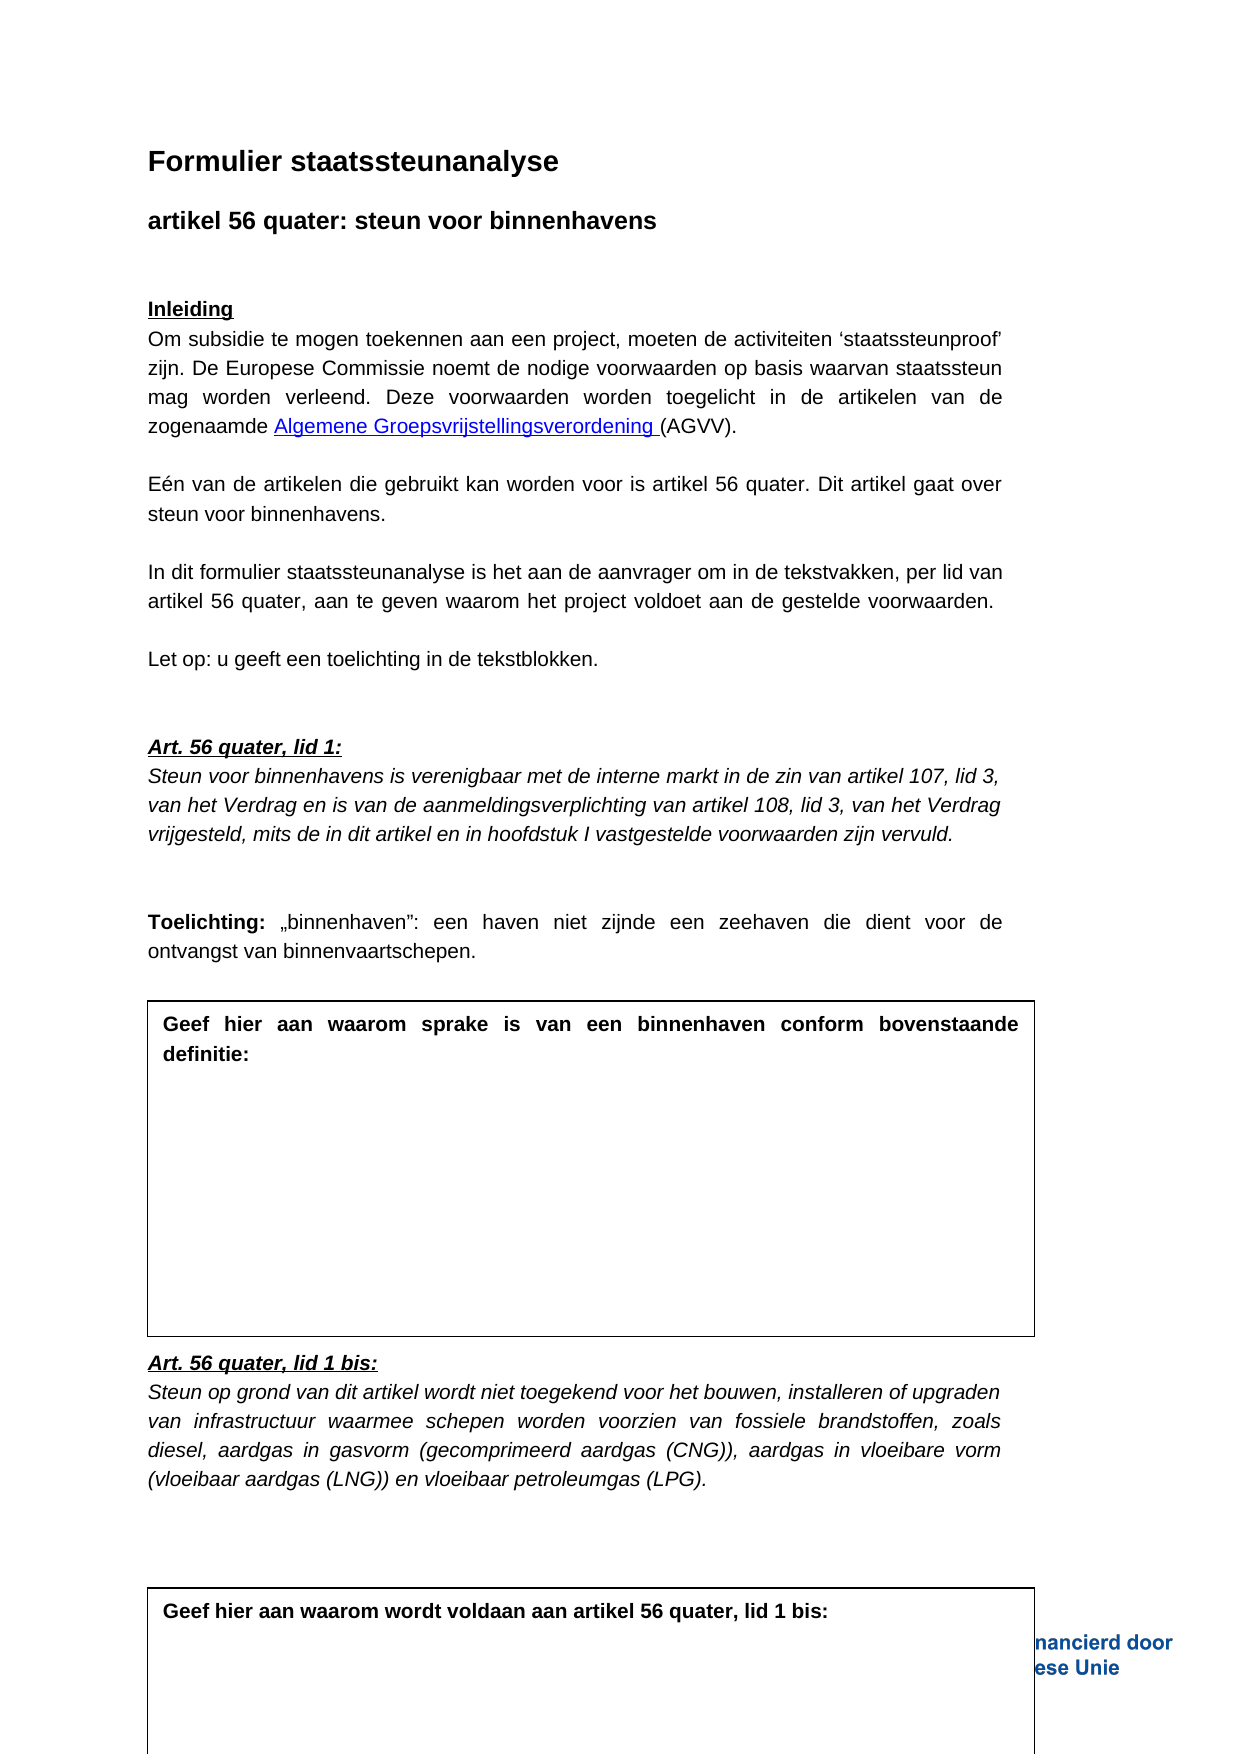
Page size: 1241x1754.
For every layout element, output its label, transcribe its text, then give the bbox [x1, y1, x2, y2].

text Steun voor binnenhavens is verenigbaar met de interne markt in de zin van artikel 107, lid 3, van het Verdrag en is van de aanmeldingsverplichting van artikel 108, lid 3, van het Verdrag vrijgesteld, mits de in dit artikel en in hoofdstuk I vastgestelde voorwaarden zijn vervuld. [148, 760, 1004, 848]
text Eén van de artikelen die gebruikt kan worden voor is artikel 56 quater. Dit artikel gaat over steun voor binnenhavens. [148, 468, 1004, 527]
text Art. 56 quater, lid 1: [148, 731, 1004, 760]
text Formulier staatssteunanalyse artikel 56 quater: steun voor binnenhavens [148, 148, 1004, 235]
text In dit formulier staatssteunanalyse is het aan de aanvrager om in de tekstvakken, per lid van artikel 56 quater, aan te geven waarom het project voldoet aan de gestelde voorwaarden. [148, 556, 1004, 643]
picture [1035, 1627, 1179, 1684]
text Let op: u geeft een toelichting in de tekstblokken. [148, 643, 1004, 673]
text Inleiding [148, 293, 1004, 323]
text Art. 56 quater, lid 1 bis: [148, 1337, 1004, 1376]
text Toelichting: „binnenhaven”: een haven niet zijnde een zeehaven die dient voor de ontvangst van binnenvaartschepen. [148, 906, 1004, 964]
text Steun op grond van dit artikel wordt niet toegekend voor het bouwen, installeren of upgraden van infrastructuur waarmee schepen worden voorzien van fossiele brandstoffen, zoals diesel, aardgas in gasvorm (gecomprimeerd aardgas (CNG)), aardgas in vloeibare vorm (vloeibaar aardgas (LNG)) en vloeibaar petroleumgas (LPG). [148, 1376, 1004, 1492]
text Om subsidie te mogen toekennen aan een project, moeten de activiteiten ‘staatssteunproof’ zijn. De Europese Commissie noemt de nodige voorwaarden op basis waarvan staatssteun mag worden verleend. Deze voorwaarden worden toegelicht in de artikelen van de zogenaamde Algemene Groepsvrijstellingsverordening (AGVV). [148, 323, 1004, 439]
